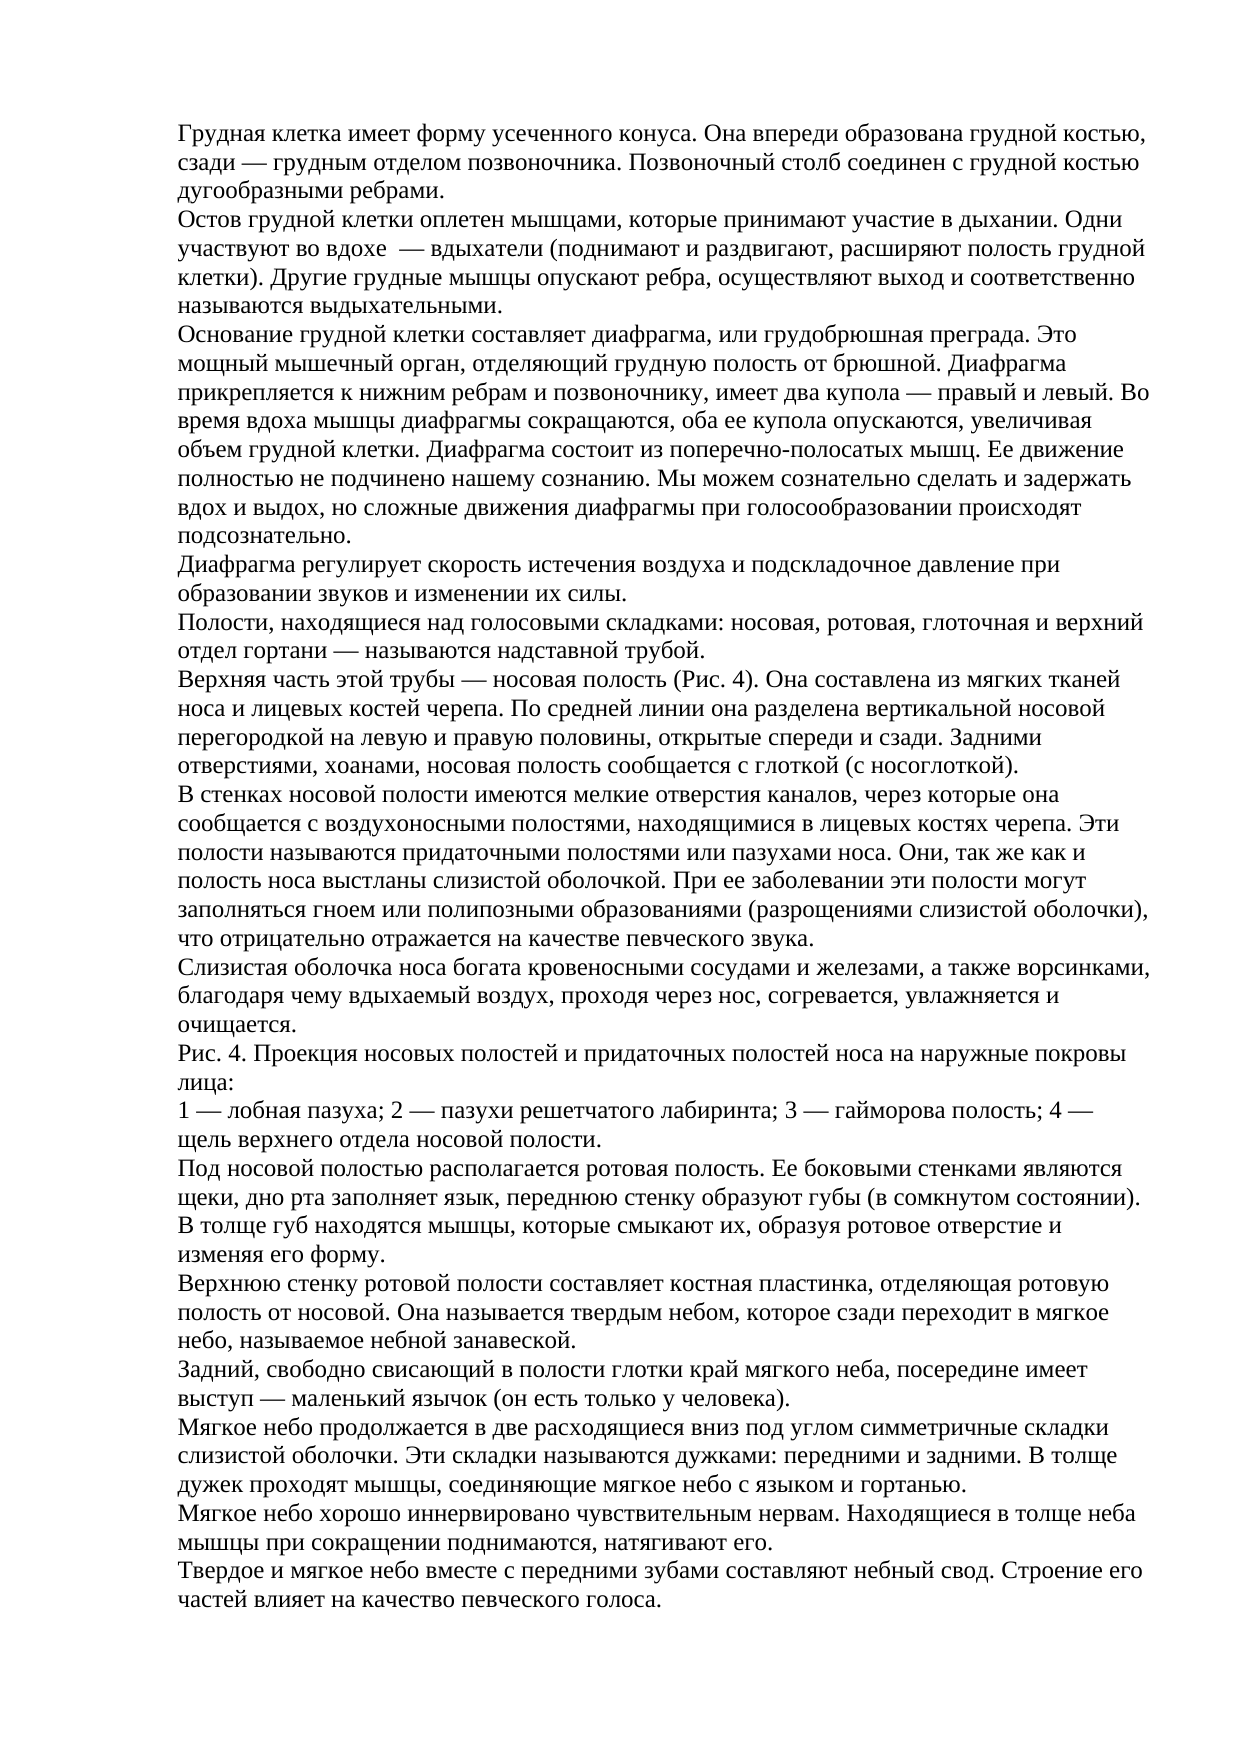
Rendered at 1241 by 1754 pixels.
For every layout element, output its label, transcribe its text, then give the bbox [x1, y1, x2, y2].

text Твердое и мягкое небо вместе с передними зубами составляют небный свод. Строение его частей влияет на качество певческого голоса. [177, 1556, 1152, 1613]
text Мягкое небо продолжается в две расходящиеся вниз под углом симметричные складки слизистой оболочки. Эти складки называются дужками: передними и задними. В толще дужек проходят мышцы, соединяющие мягкое небо с языком и гортанью. [177, 1412, 1152, 1498]
text Слизистая оболочка носа богата кровеносными сосудами и железами, а также ворсинками, благодаря чему вдыхаемый воздух, проходя через нос, согревается, увлажняется и очищается. [177, 952, 1152, 1038]
text Мягкое небо хорошо иннервировано чувствительным нервам. Находящиеся в толще неба мышцы при сокращении поднимаются, натягивают его. [177, 1498, 1152, 1556]
text Грудная клетка имеет форму усеченного конуса. Она впереди образована грудной костью, сзади — грудным отделом позвоночника. Позвоночный столб соединен с грудной костью дугообразными ребрами. [177, 118, 1152, 204]
text 1 — лобная пазуха; 2 — пазухи решетчатого лабиринта; 3 — гайморова полость; 4 — щель верхнего отдела носовой полости. [177, 1096, 1152, 1153]
text Остов грудной клетки оплетен мышцами, которые принимают участие в дыхании. Одни участвуют во вдохе — вдыхатели (поднимают и раздвигают, расширяют полость грудной клетки). Другие грудные мышцы опускают ребра, осуществляют выход и соответственно называются выдыхательными. [177, 204, 1152, 319]
text Верхнюю стенку ротовой полости составляет костная пластинка, отделяющая ротовую полость от носовой. Она называется твердым небом, которое сзади переходит в мягкое небо, называемое небной занавеской. [177, 1268, 1152, 1354]
text Полости, находящиеся над голосовыми складками: носовая, ротовая, глоточная и верхний отдел гортани — называются надставной трубой. [177, 607, 1152, 664]
text Рис. 4. Проекция носовых полостей и придаточных полостей носа на наружные покровы лица: [177, 1038, 1152, 1096]
text В толще губ находятся мышцы, которые смыкают их, образуя ротовое отверстие и изменяя его форму. [177, 1211, 1152, 1268]
text Верхняя часть этой трубы — носовая полость (Рис. 4). Она составлена из мягких тканей носа и лицевых костей черепа. По средней линии она разделена вертикальной носовой перегородкой на левую и правую половины, открытые спереди и сзади. Задними отверстиями, хоанами, носовая полость сообщается с глоткой (с носоглоткой). [177, 664, 1152, 779]
text Под носовой полостью располагается ротовая полость. Ее боковыми стенками являются щеки, дно рта заполняет язык, переднюю стенку образуют губы (в сомкнутом состоянии). [177, 1153, 1152, 1211]
text Задний, свободно свисающий в полости глотки край мягкого неба, посередине имеет выступ — маленький язычок (он есть только у человека). [177, 1354, 1152, 1412]
text В стенках носовой полости имеются мелкие отверстия каналов, через которые она сообщается с воздухоносными полостями, находящимися в лицевых костях черепа. Эти полости называются придаточными полостями или пазухами носа. Они, так же как и полость носа выстланы слизистой оболочкой. При ее заболевании эти полости могут заполняться гноем или полипозными образованиями (разрощениями слизистой оболочки), что отрицательно отражается на качестве певческого звука. [177, 779, 1152, 952]
text Диафрагма регулирует скорость истечения воздуха и подскладочное давление при образовании звуков и изменении их силы. [177, 549, 1152, 607]
text Основание грудной клетки составляет диафрагма, или грудобрюшная преграда. Это мощный мышечный орган, отделяющий грудную полость от брюшной. Диафрагма прикрепляется к нижним ребрам и позвоночнику, имеет два купола — правый и левый. Во время вдоха мышцы диафрагмы сокращаются, оба ее купола опускаются, увеличивая объем грудной клетки. Диафрагма состоит из поперечно-полосатых мышц. Ее движение полностью не подчинено нашему сознанию. Мы можем сознательно сделать и задержать вдох и выдох, но сложные движения диафрагмы при голосообразовании происходят подсознательно. [177, 319, 1152, 549]
